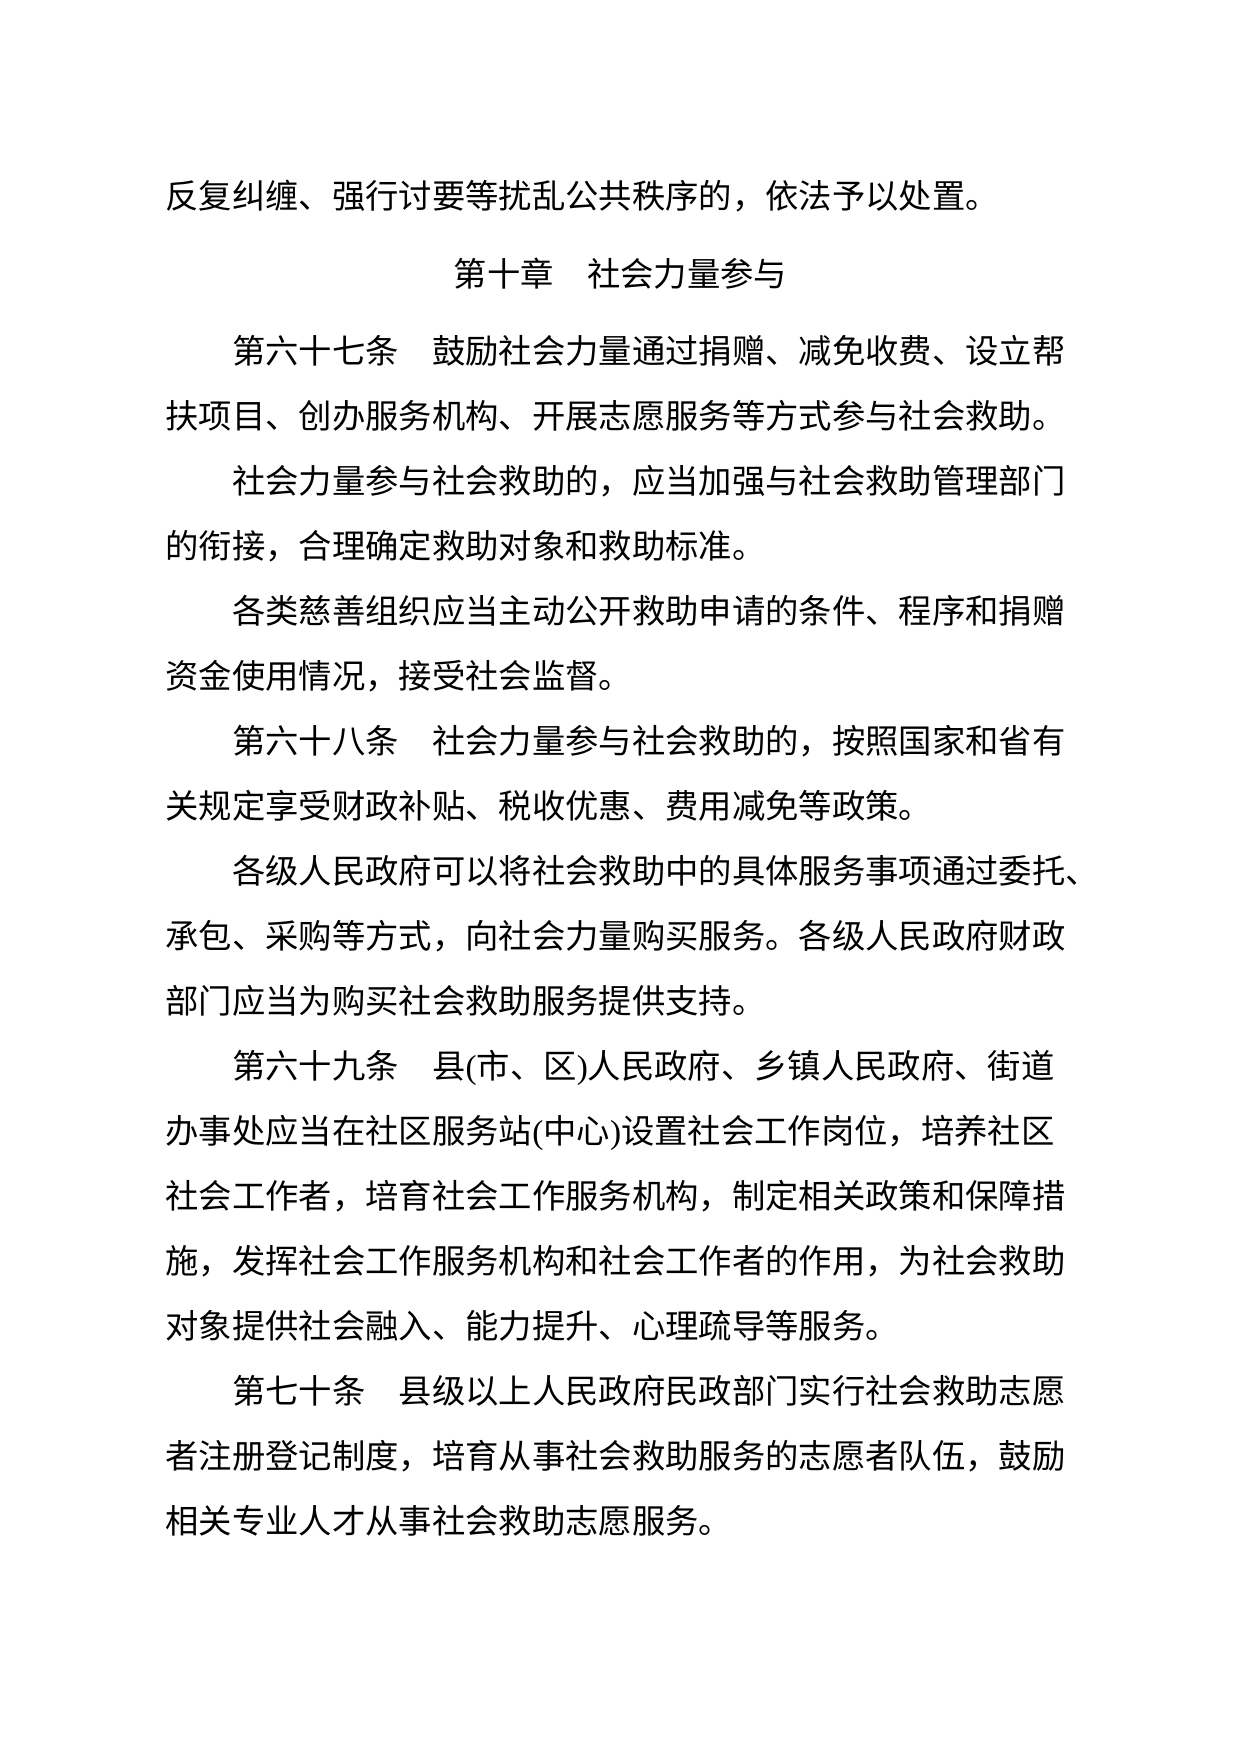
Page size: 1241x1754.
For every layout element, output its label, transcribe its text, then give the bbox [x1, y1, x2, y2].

text 第七十条 县级以上人民政府民政部门实行社会救助志愿者注册登记制度，培育从事社会救助服务的志愿者队伍，鼓励相关专业人才从事社会救助志愿服务。 [165, 1357, 1075, 1552]
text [165, 162, 1075, 227]
text 第六十九条 县(市、区)人民政府、乡镇人民政府、街道办事处应当在社区服务站(中心)设置社会工作岗位，培养社区社会工作者，培育社会工作服务机构，制定相关政策和保障措施，发挥社会工作服务机构和社会工作者的作用，为社会救助对象提供社会融入、能力提升、心理疏导等服务。 [165, 1032, 1075, 1357]
text 社会力量参与社会救助的，应当加强与社会救助管理部门的衔接，合理确定救助对象和救助标准。 [165, 447, 1075, 577]
title 第十章 社会力量参与 [165, 239, 1075, 304]
text 第六十七条 鼓励社会力量通过捐赠、减免收费、设立帮扶项目、创办服务机构、开展志愿服务等方式参与社会救助。 [165, 317, 1075, 447]
text 各级人民政府可以将社会救助中的具体服务事项通过委托、承包、采购等方式，向社会力量购买服务。各级人民政府财政部门应当为购买社会救助服务提供支持。 [165, 837, 1075, 1032]
text 各类慈善组织应当主动公开救助申请的条件、程序和捐赠资金使用情况，接受社会监督。 [165, 577, 1075, 707]
text 第六十八条 社会力量参与社会救助的，按照国家和省有关规定享受财政补贴、税收优惠、费用减免等政策。 [165, 707, 1075, 837]
